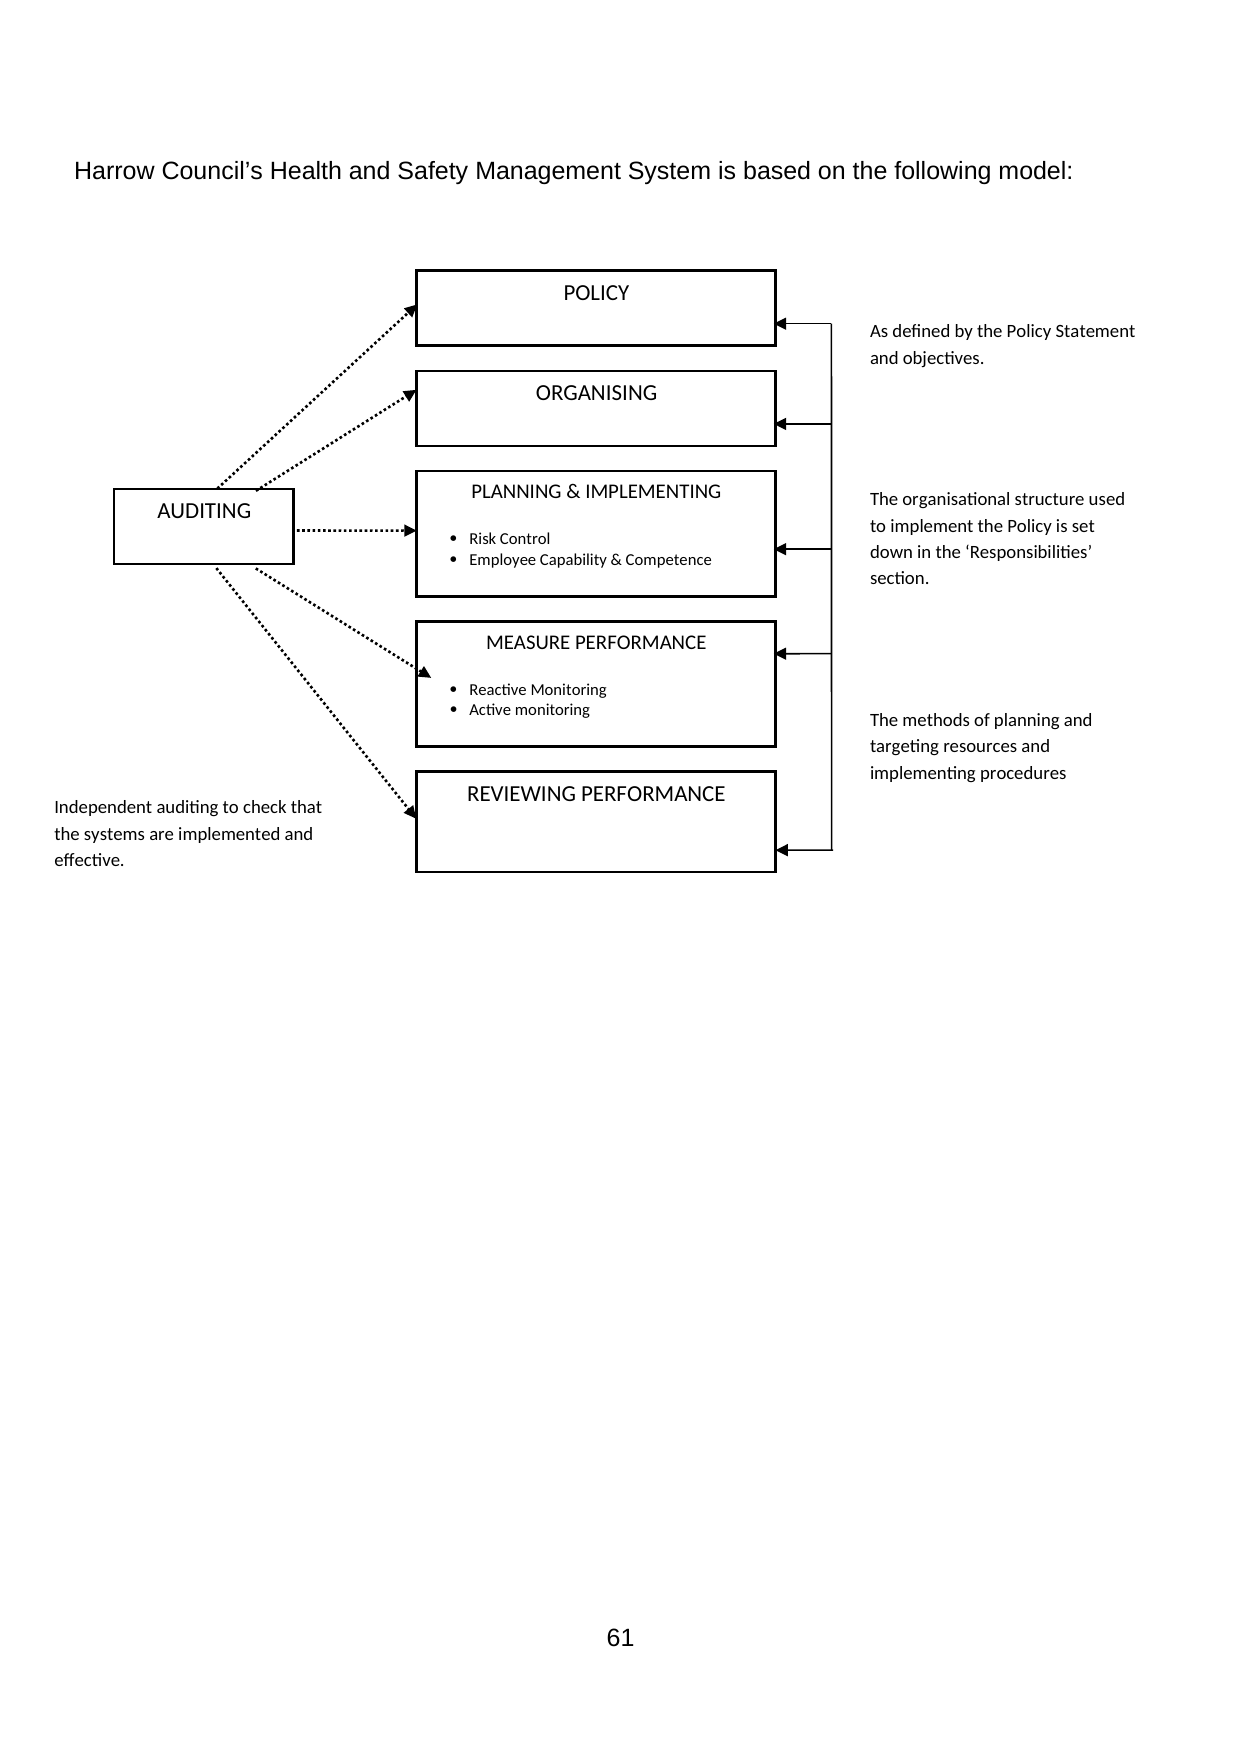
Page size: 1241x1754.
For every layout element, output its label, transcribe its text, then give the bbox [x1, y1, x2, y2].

text Harrow Council’s Health and Safety Management System is based on the following model: [74, 156, 1167, 184]
